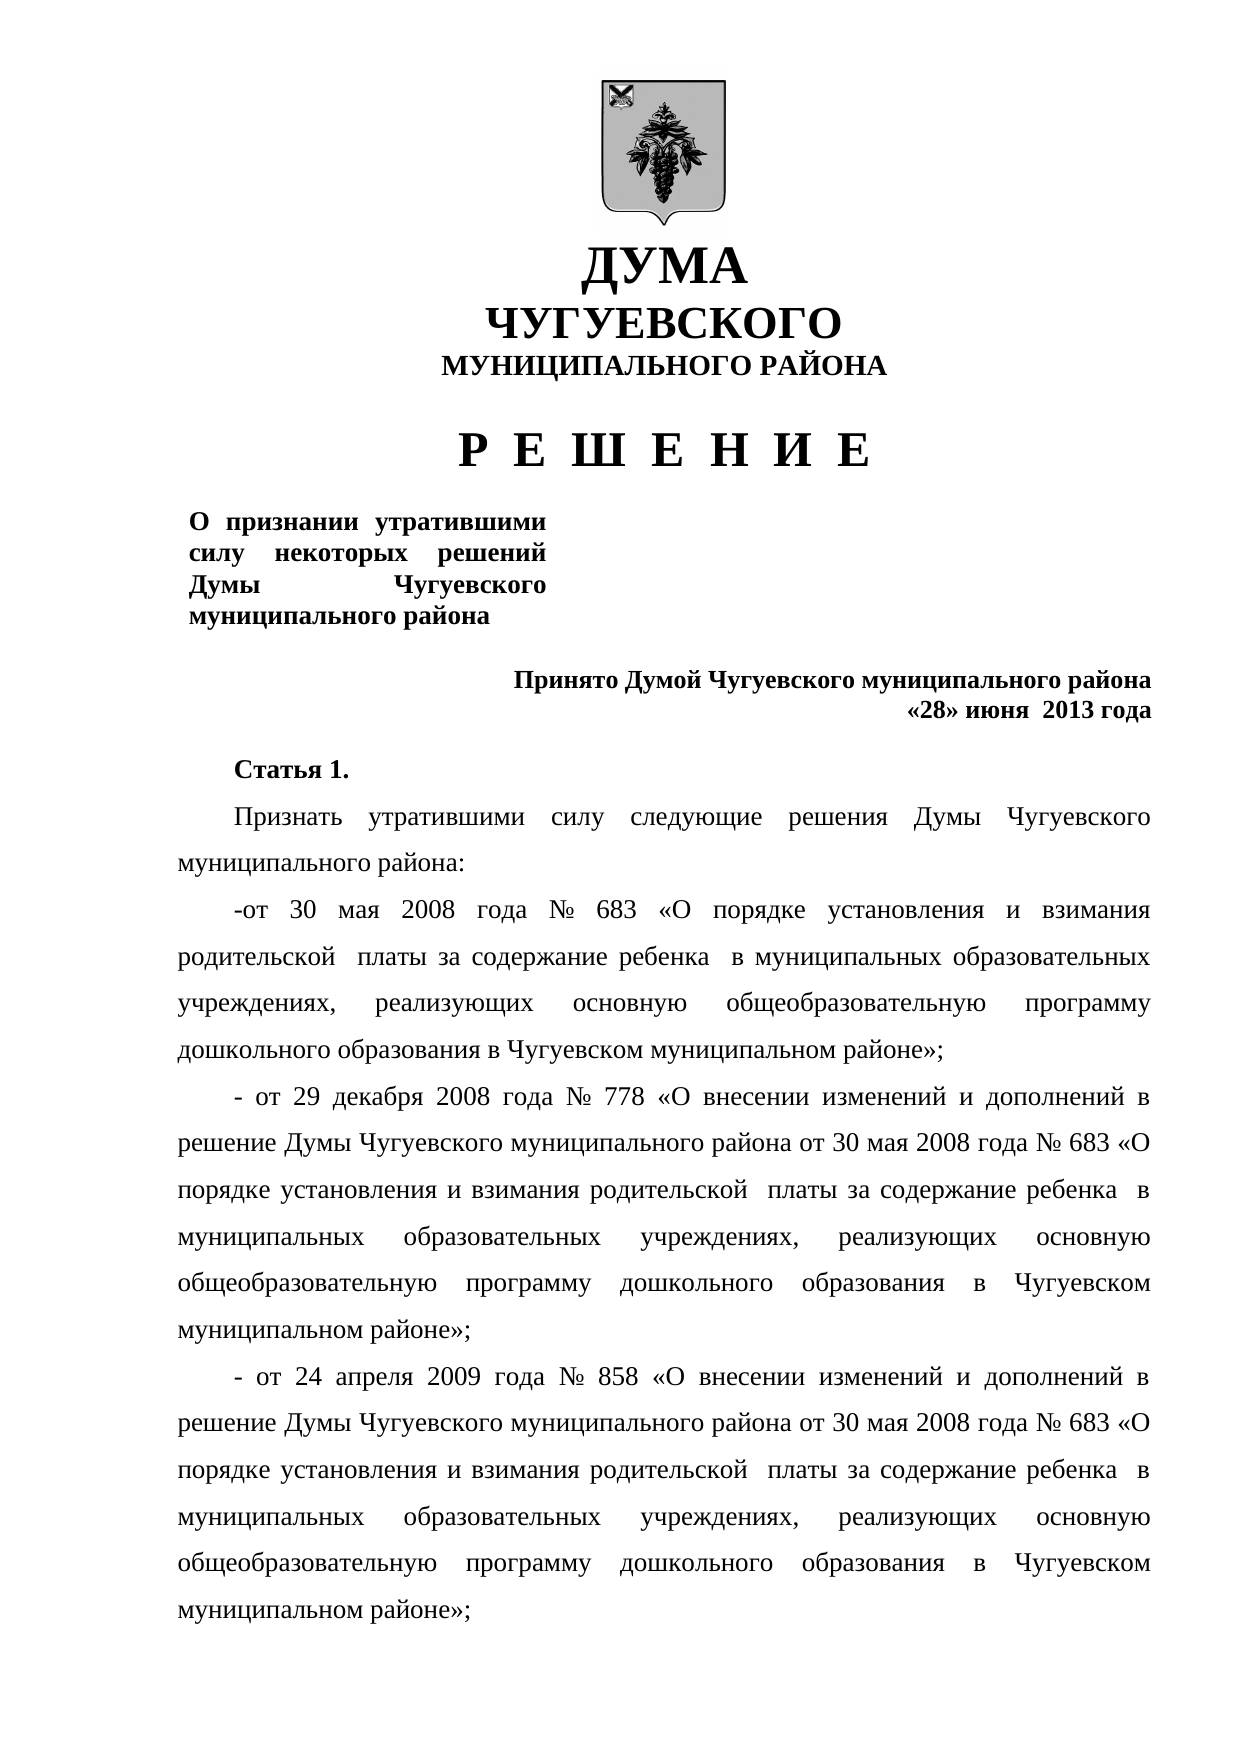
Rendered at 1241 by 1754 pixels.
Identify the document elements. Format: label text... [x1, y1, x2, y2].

text Принято Думой Чугуевского муниципального района [177, 664, 1152, 694]
title Р Е Ш Е Н И Е [177, 420, 1152, 477]
text «28» июня 2013 года [177, 694, 1152, 724]
picture [596, 68, 730, 237]
text - от 29 декабря 2008 года № 778 «О внесении изменений и дополнений в решение Думы Чугуевского муниципального района от 30 мая 2008 года № 683 «О порядке установления и взимания родительской платы за содержание ребенка в муниципальных образовательных учреждениях, реализующих основную общеобразовательную программу дошкольного образования в Чугуевском муниципальном районе»; [177, 1079, 1152, 1344]
table_header О признании утратившими силу некоторых решений Думы Чугуевского муниципального района [177, 505, 587, 661]
text Признать утратившими силу следующие решения Думы Чугуевского муниципального района: [177, 799, 1152, 877]
text - от 24 апреля 2009 года № 858 «О внесении изменений и дополнений в решение Думы Чугуевского муниципального района от 30 мая 2008 года № 683 «О порядке установления и взимания родительской платы за содержание ребенка в муниципальных образовательных учреждениях, реализующих основную общеобразовательную программу дошкольного образования в Чугуевском муниципальном районе»; [177, 1359, 1152, 1624]
text -от 30 мая 2008 года № 683 «О порядке установления и взимания родительской платы за содержание ребенка в муниципальных образовательных учреждениях, реализующих основную общеобразовательную программу дошкольного образования в Чугуевском муниципальном районе»; [177, 893, 1152, 1064]
title ЧУГУЕВСКОГО [177, 295, 1152, 348]
title МУНИЦИПАЛЬНОГО РАЙОНА [177, 348, 1152, 382]
title ДУМА [177, 233, 1152, 295]
text Статья 1. [177, 753, 1122, 784]
